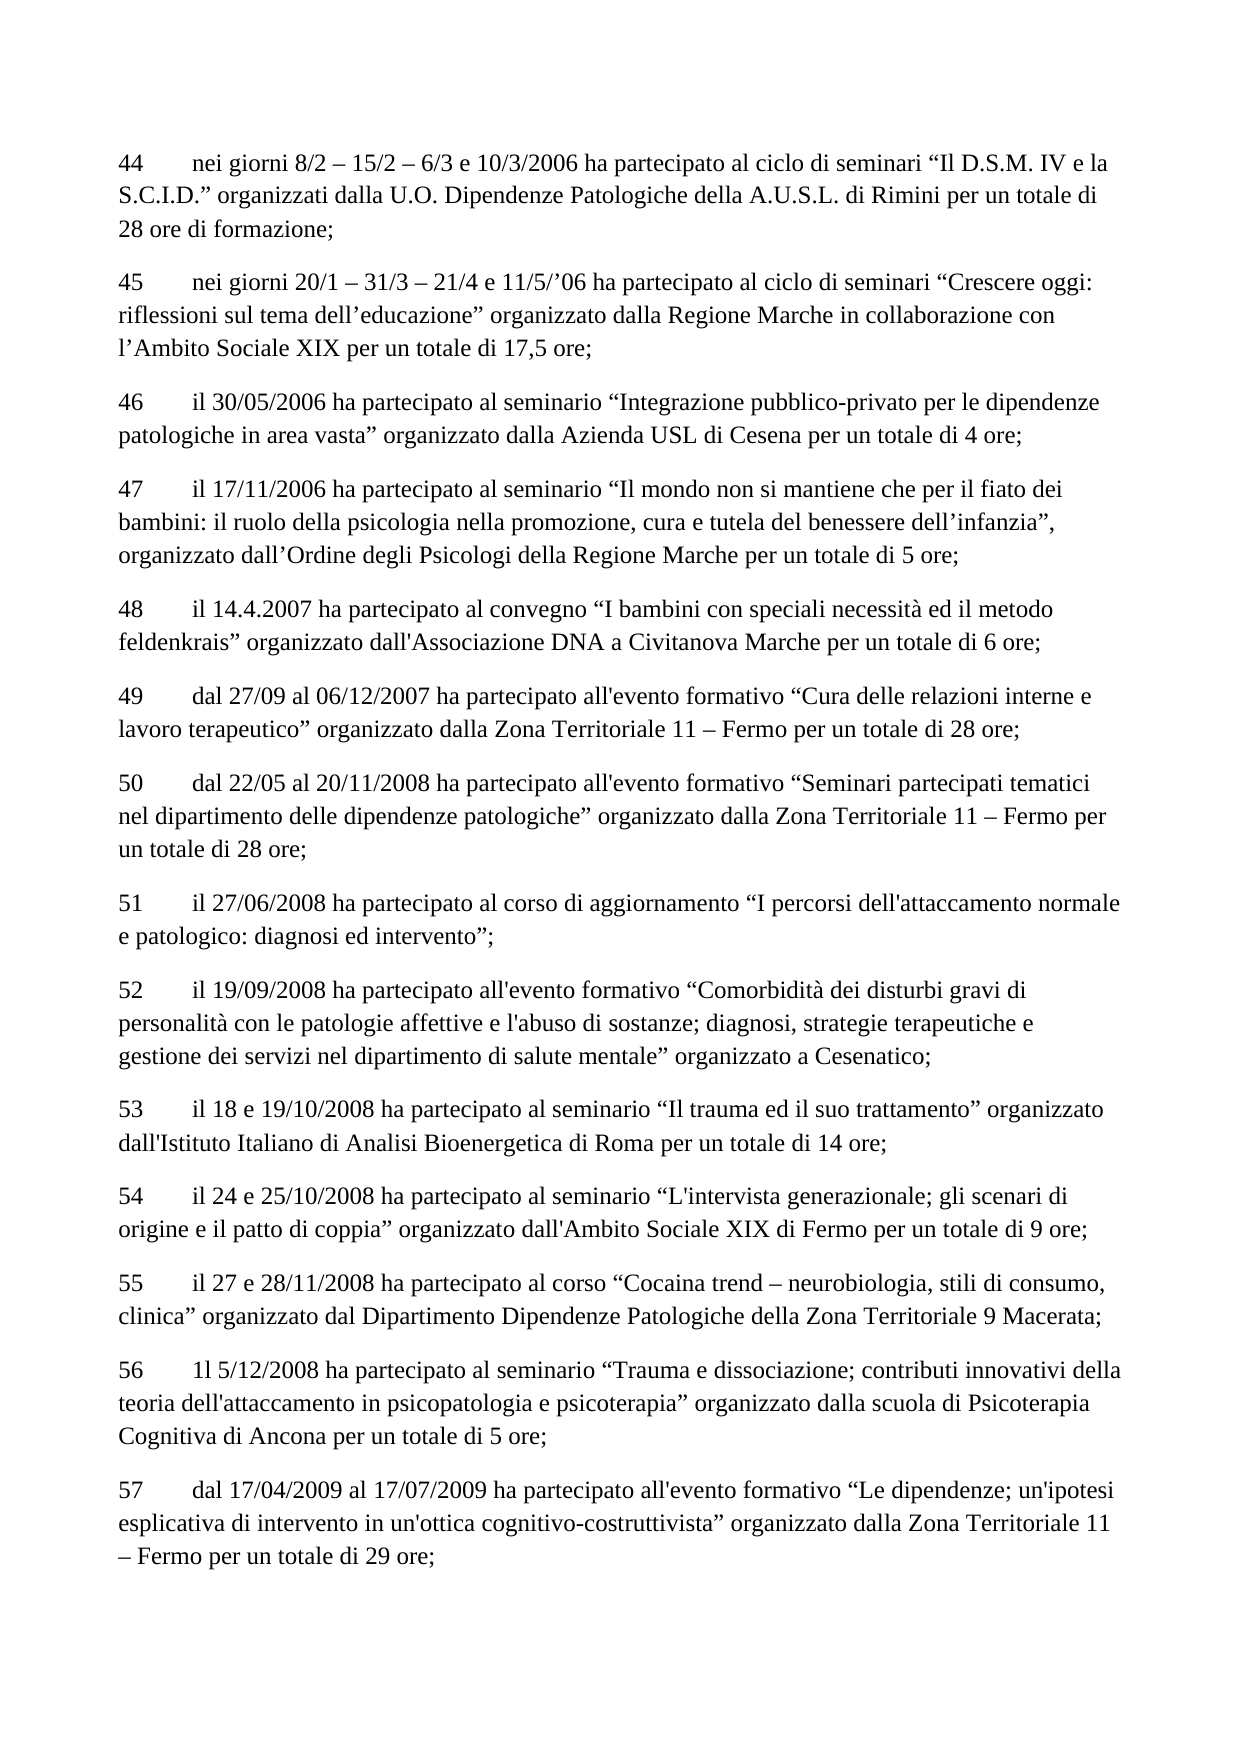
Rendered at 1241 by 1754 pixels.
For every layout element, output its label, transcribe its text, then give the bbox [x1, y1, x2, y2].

text 48 il 14.4.2007 ha partecipato al convegno “I bambini con speciali necessità ed il metodo feldenkrais” organizzato dall'Associazione DNA a Civitanova Marche per un totale di 6 ore; [118, 594, 1122, 656]
text 53 il 18 e 19/10/2008 ha partecipato al seminario “Il trauma ed il suo trattamento” organizzato dall'Istituto Italiano di Analisi Bioenergetica di Roma per un totale di 14 ore; [118, 1094, 1122, 1156]
text 50 dal 22/05 al 20/11/2008 ha partecipato all'evento formativo “Seminari partecipati tematici nel dipartimento delle dipendenze patologiche” organizzato dalla Zona Territoriale 11 – Fermo per un totale di 28 ore; [118, 768, 1122, 863]
text 55 il 27 e 28/11/2008 ha partecipato al corso “Cocaina trend – neurobiologia, stili di consumo, clinica” organizzato dal Dipartimento Dipendenze Patologiche della Zona Territoriale 9 Macerata; [118, 1268, 1122, 1330]
text 44 nei giorni 8/2 – 15/2 – 6/3 e 10/3/2006 ha partecipato al ciclo di seminari “Il D.S.M. IV e la S.C.I.D.” organizzati dalla U.O. Dipendenze Patologiche della A.U.S.L. di Rimini per un totale di 28 ore di formazione; [118, 148, 1122, 242]
text 45 nei giorni 20/1 – 31/3 – 21/4 e 11/5/’06 ha partecipato al ciclo di seminari “Crescere oggi: riflessioni sul tema dell’educazione” organizzato dalla Regione Marche in collaborazione con l’Ambito Sociale XIX per un totale di 17,5 ore; [118, 267, 1122, 362]
text 51 il 27/06/2008 ha partecipato al corso di aggiornamento “I percorsi dell'attaccamento normale e patologico: diagnosi ed intervento”; [118, 888, 1122, 949]
text 57 dal 17/04/2009 al 17/07/2009 ha partecipato all'evento formativo “Le dipendenze; un'ipotesi esplicativa di intervento in un'ottica cognitivo-costruttivista” organizzato dalla Zona Territoriale 11 – Fermo per un totale di 29 ore; [118, 1475, 1122, 1570]
text 56 1l 5/12/2008 ha partecipato al seminario “Trauma e dissociazione; contributi innovativi della teoria dell'attaccamento in psicopatologia e psicoterapia” organizzato dalla scuola di Psicoterapia Cognitiva di Ancona per un totale di 5 ore; [118, 1355, 1122, 1450]
text 52 il 19/09/2008 ha partecipato all'evento formativo “Comorbidità dei disturbi gravi di personalità con le patologie affettive e l'abuso di sostanze; diagnosi, strategie terapeutiche e gestione dei servizi nel dipartimento di salute mentale” organizzato a Cesenatico; [118, 975, 1122, 1069]
text 46 il 30/05/2006 ha partecipato al seminario “Integrazione pubblico-privato per le dipendenze patologiche in area vasta” organizzato dalla Azienda USL di Cesena per un totale di 4 ore; [118, 387, 1122, 449]
text 54 il 24 e 25/10/2008 ha partecipato al seminario “L'intervista generazionale; gli scenari di origine e il patto di coppia” organizzato dall'Ambito Sociale XIX di Fermo per un totale di 9 ore; [118, 1181, 1122, 1243]
text 47 il 17/11/2006 ha partecipato al seminario “Il mondo non si mantiene che per il fiato dei bambini: il ruolo della psicologia nella promozione, cura e tutela del benessere dell’infanzia”, organizzato dall’Ordine degli Psicologi della Regione Marche per un totale di 5 ore; [118, 474, 1122, 569]
text 49 dal 27/09 al 06/12/2007 ha partecipato all'evento formativo “Cura delle relazioni interne e lavoro terapeutico” organizzato dalla Zona Territoriale 11 – Fermo per un totale di 28 ore; [118, 681, 1122, 743]
